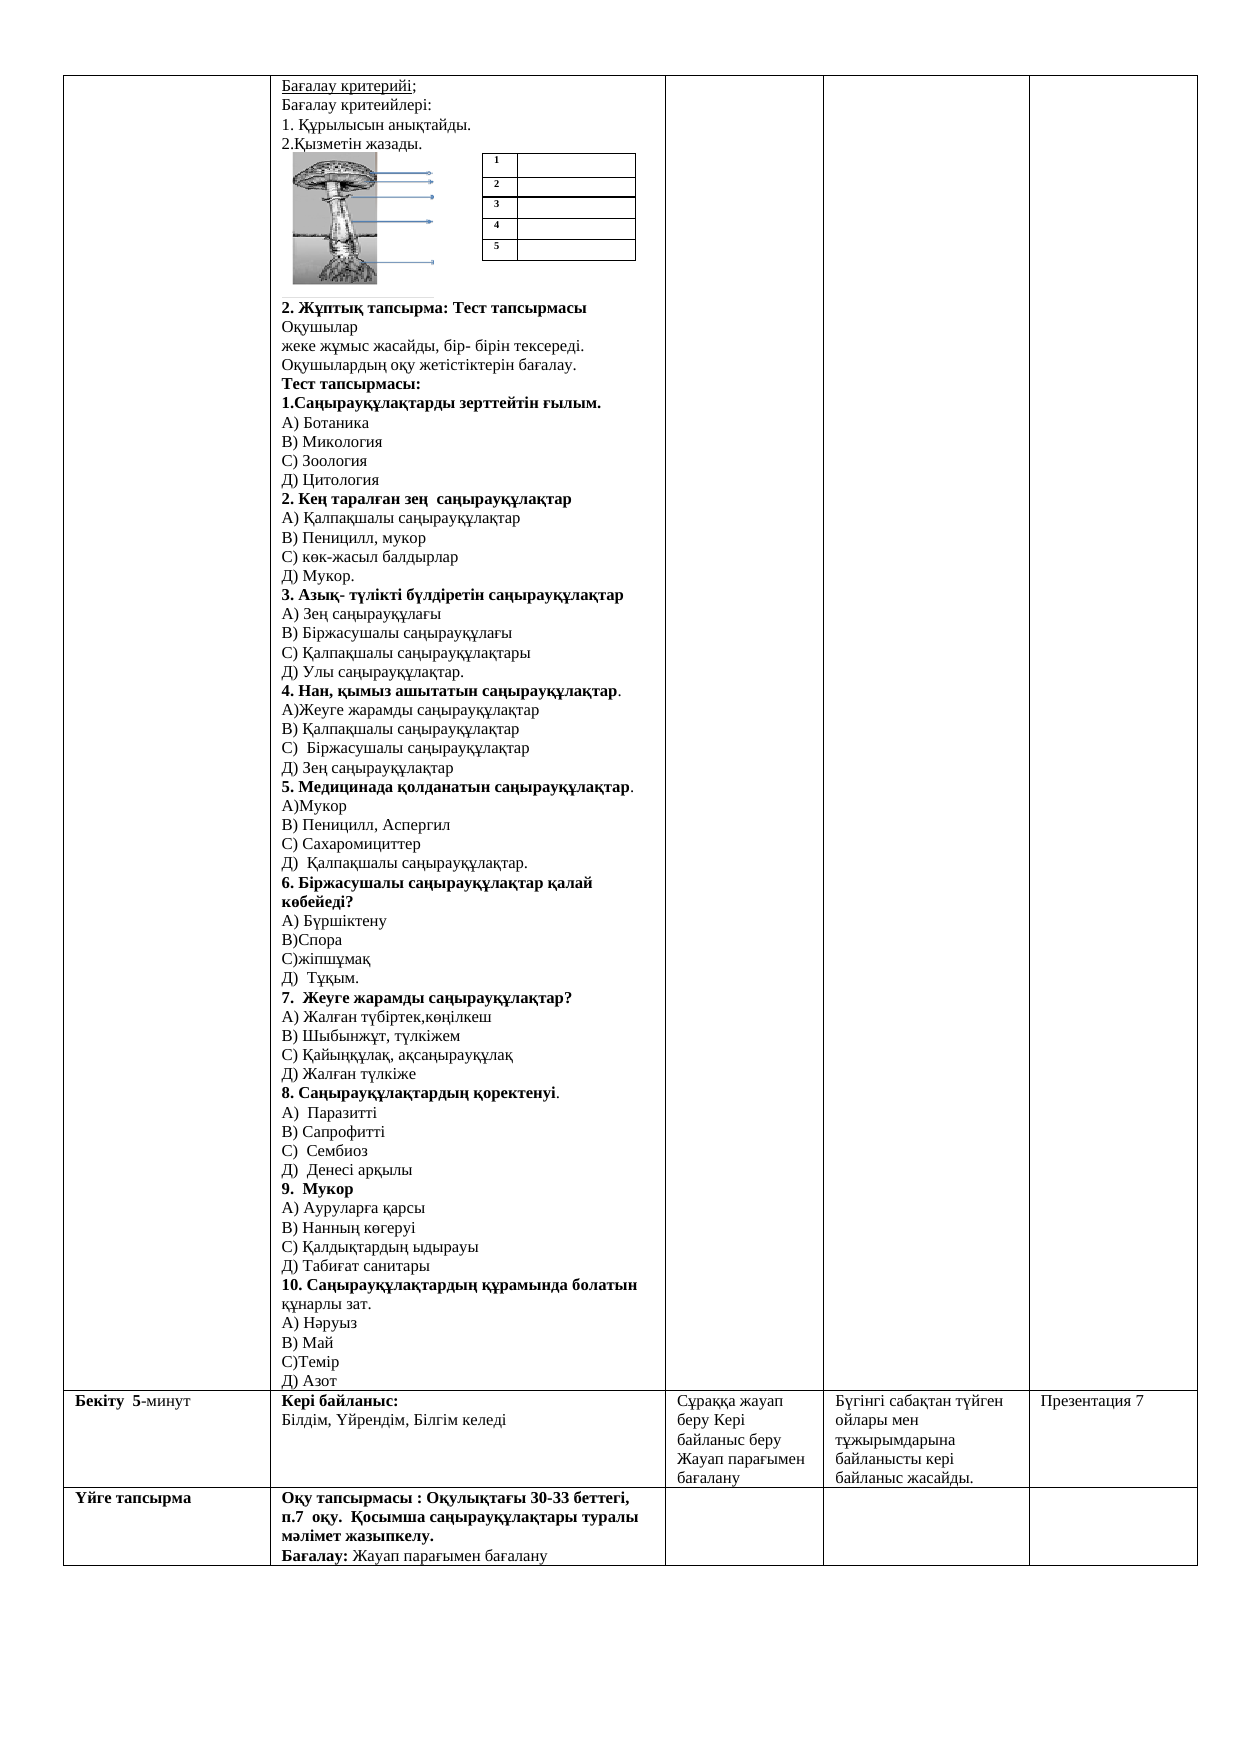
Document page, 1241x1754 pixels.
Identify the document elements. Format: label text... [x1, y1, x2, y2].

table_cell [1030, 76, 1197, 1390]
table_cell [666, 1488, 823, 1564]
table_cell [666, 76, 823, 1390]
table_cell Бүгінгі сабақтан түйген ойлары мен тұжырымдарына байланысты кері байланыс жасайды. [824, 1391, 1029, 1487]
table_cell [271, 76, 665, 1390]
table_cell [1030, 1488, 1197, 1564]
table_cell Сұраққа жауап беру Кері байланыс беру Жауап парағымен бағалану [666, 1391, 823, 1487]
table_cell Үйге тапсырма [64, 1488, 270, 1564]
table_cell Презентация 7 [1030, 1391, 1197, 1487]
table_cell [64, 76, 270, 1390]
table_cell Оқу тапсырмасы : Оқулықтағы 30-33 беттегі, п.7 оқу. Қосымша саңырауқұлақтары туралы мәлімет жазыпкелу. Бағалау: Жауап парағымен бағалану [271, 1488, 665, 1564]
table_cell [824, 76, 1029, 1390]
table_cell [824, 1488, 1029, 1564]
table_cell Бекіту 5-минут [64, 1391, 270, 1487]
picture [281, 152, 434, 298]
table_cell Кері байланыс: Білдім, Үйрендім, Білгім келеді [271, 1391, 665, 1487]
